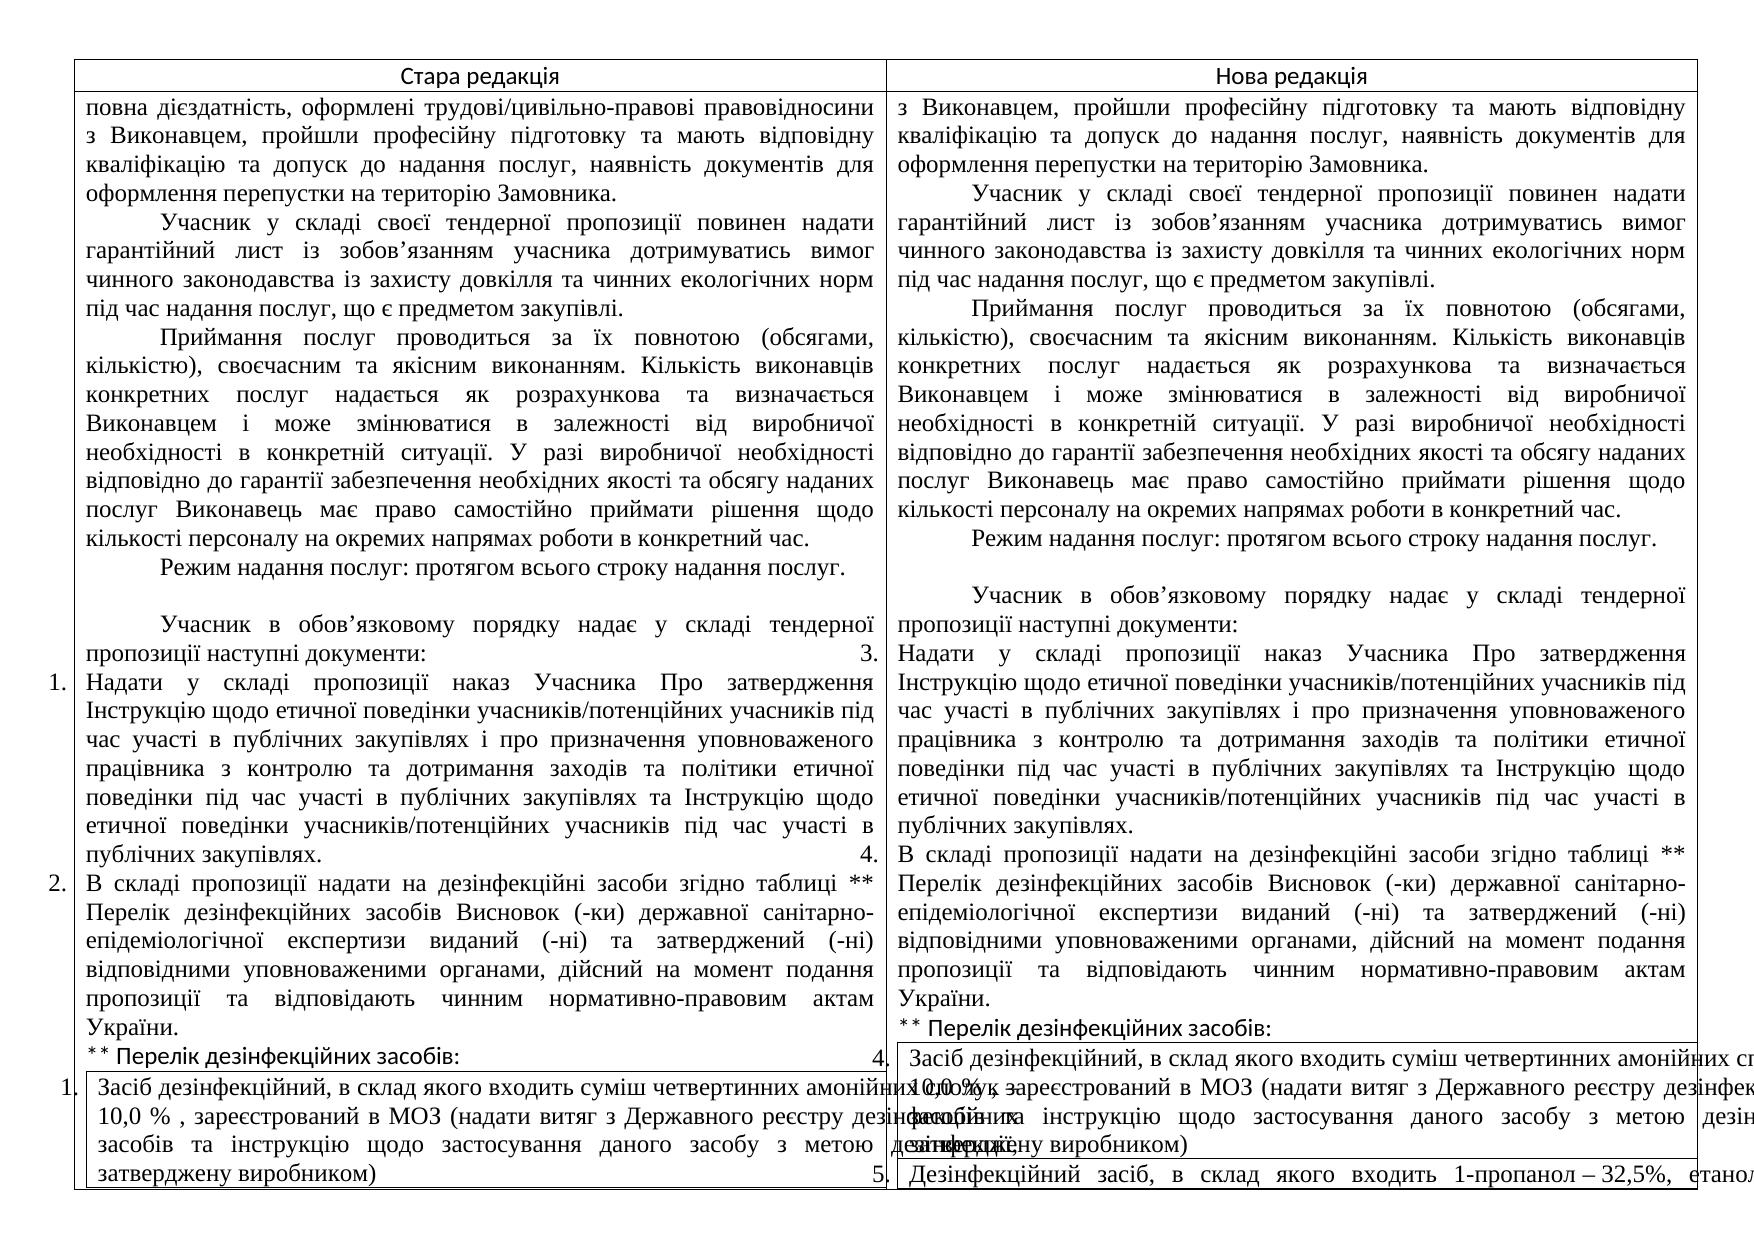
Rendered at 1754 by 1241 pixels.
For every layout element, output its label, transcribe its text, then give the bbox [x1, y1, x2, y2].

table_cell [75, 92, 886, 1189]
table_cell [887, 92, 1697, 1094]
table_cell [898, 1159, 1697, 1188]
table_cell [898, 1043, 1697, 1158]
table_header Нова редакція [887, 60, 1697, 91]
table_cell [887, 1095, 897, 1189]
table_header Стара редакція [75, 60, 886, 91]
